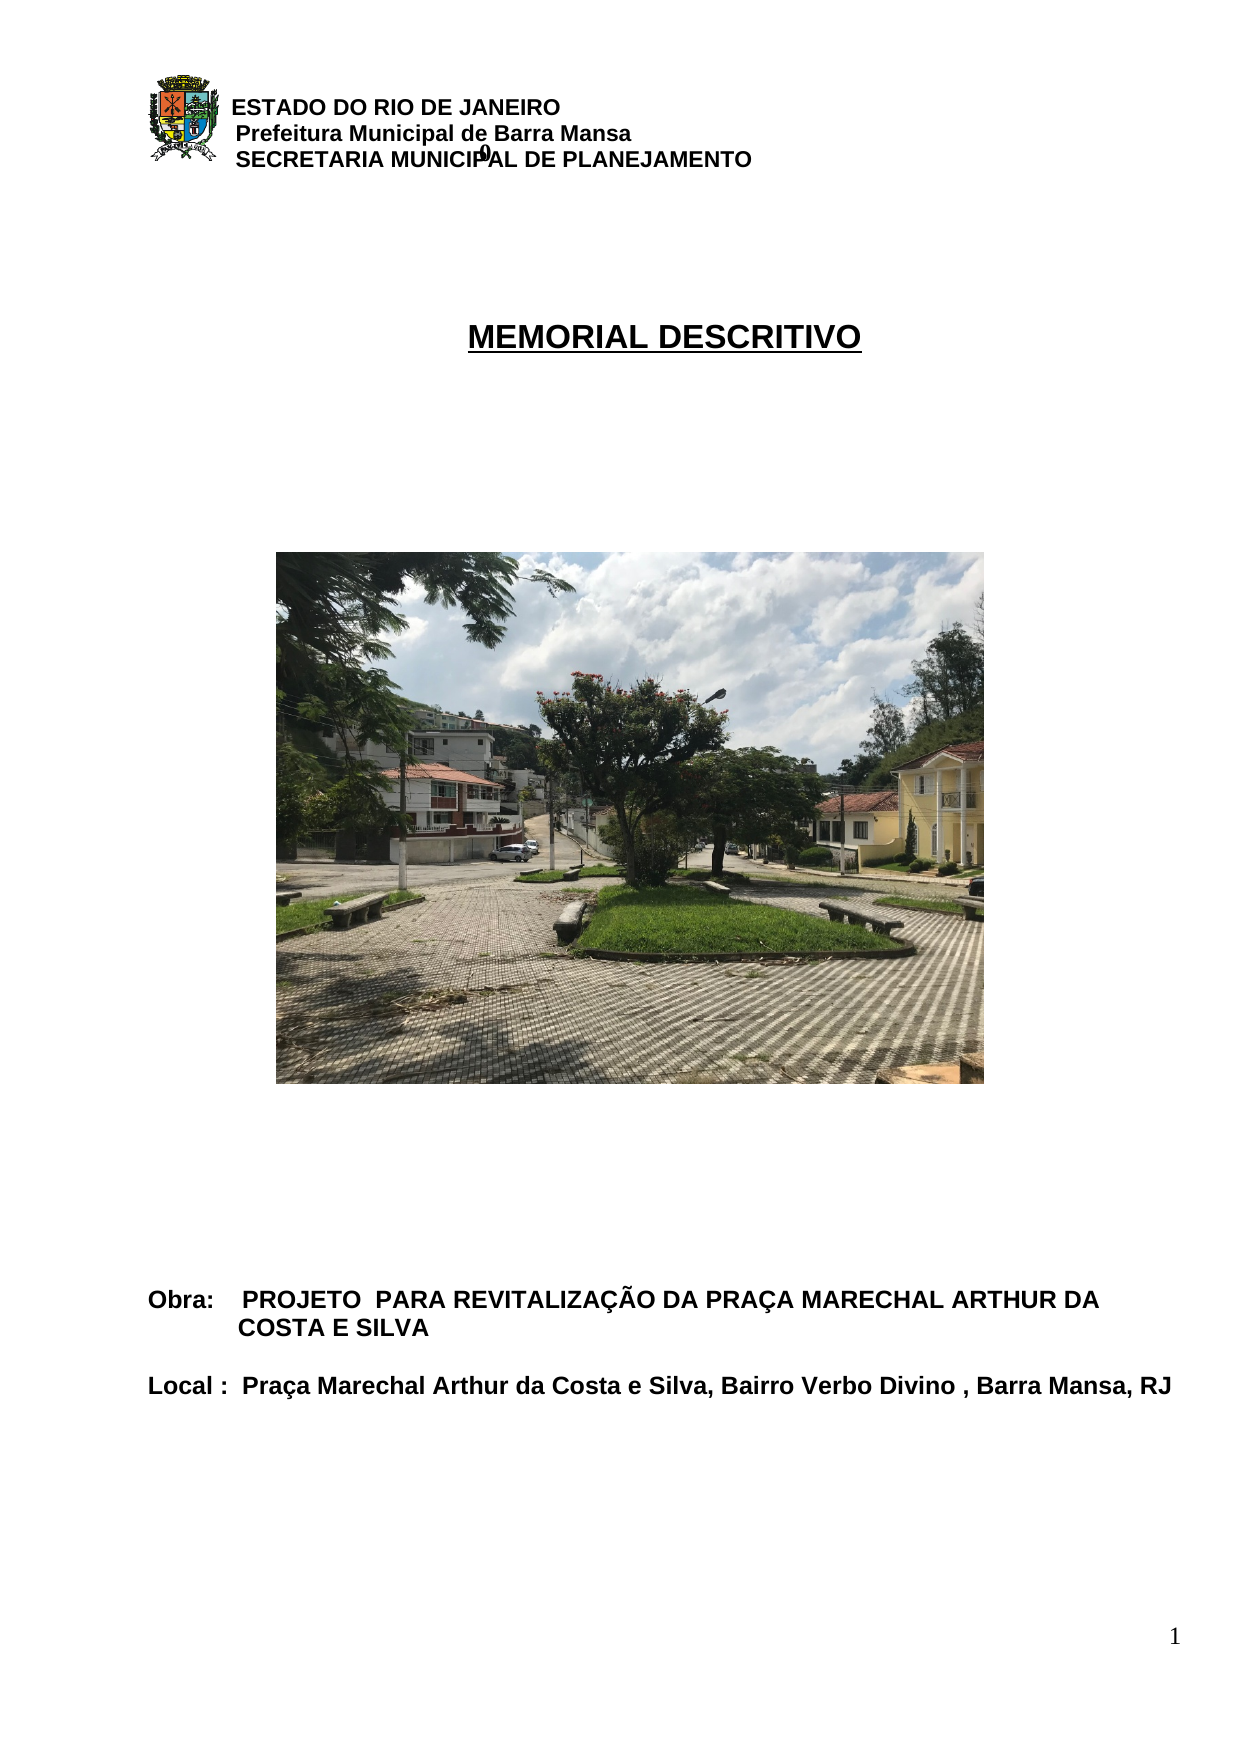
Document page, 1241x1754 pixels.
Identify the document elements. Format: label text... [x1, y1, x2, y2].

picture [276, 552, 984, 1084]
text Local : Praça Marechal Arthur da Costa e Silva, Bairro Verbo Divino , Barra Mansa, RJ [148, 1371, 1181, 1400]
text MEMORIAL DESCRITIVO [148, 318, 1181, 356]
text COSTA E SILVA [148, 1313, 1181, 1342]
text Obra: PROJETO PARA REVITALIZAÇÃO DA PRAÇA MARECHAL ARTHUR DA [148, 1285, 1181, 1313]
